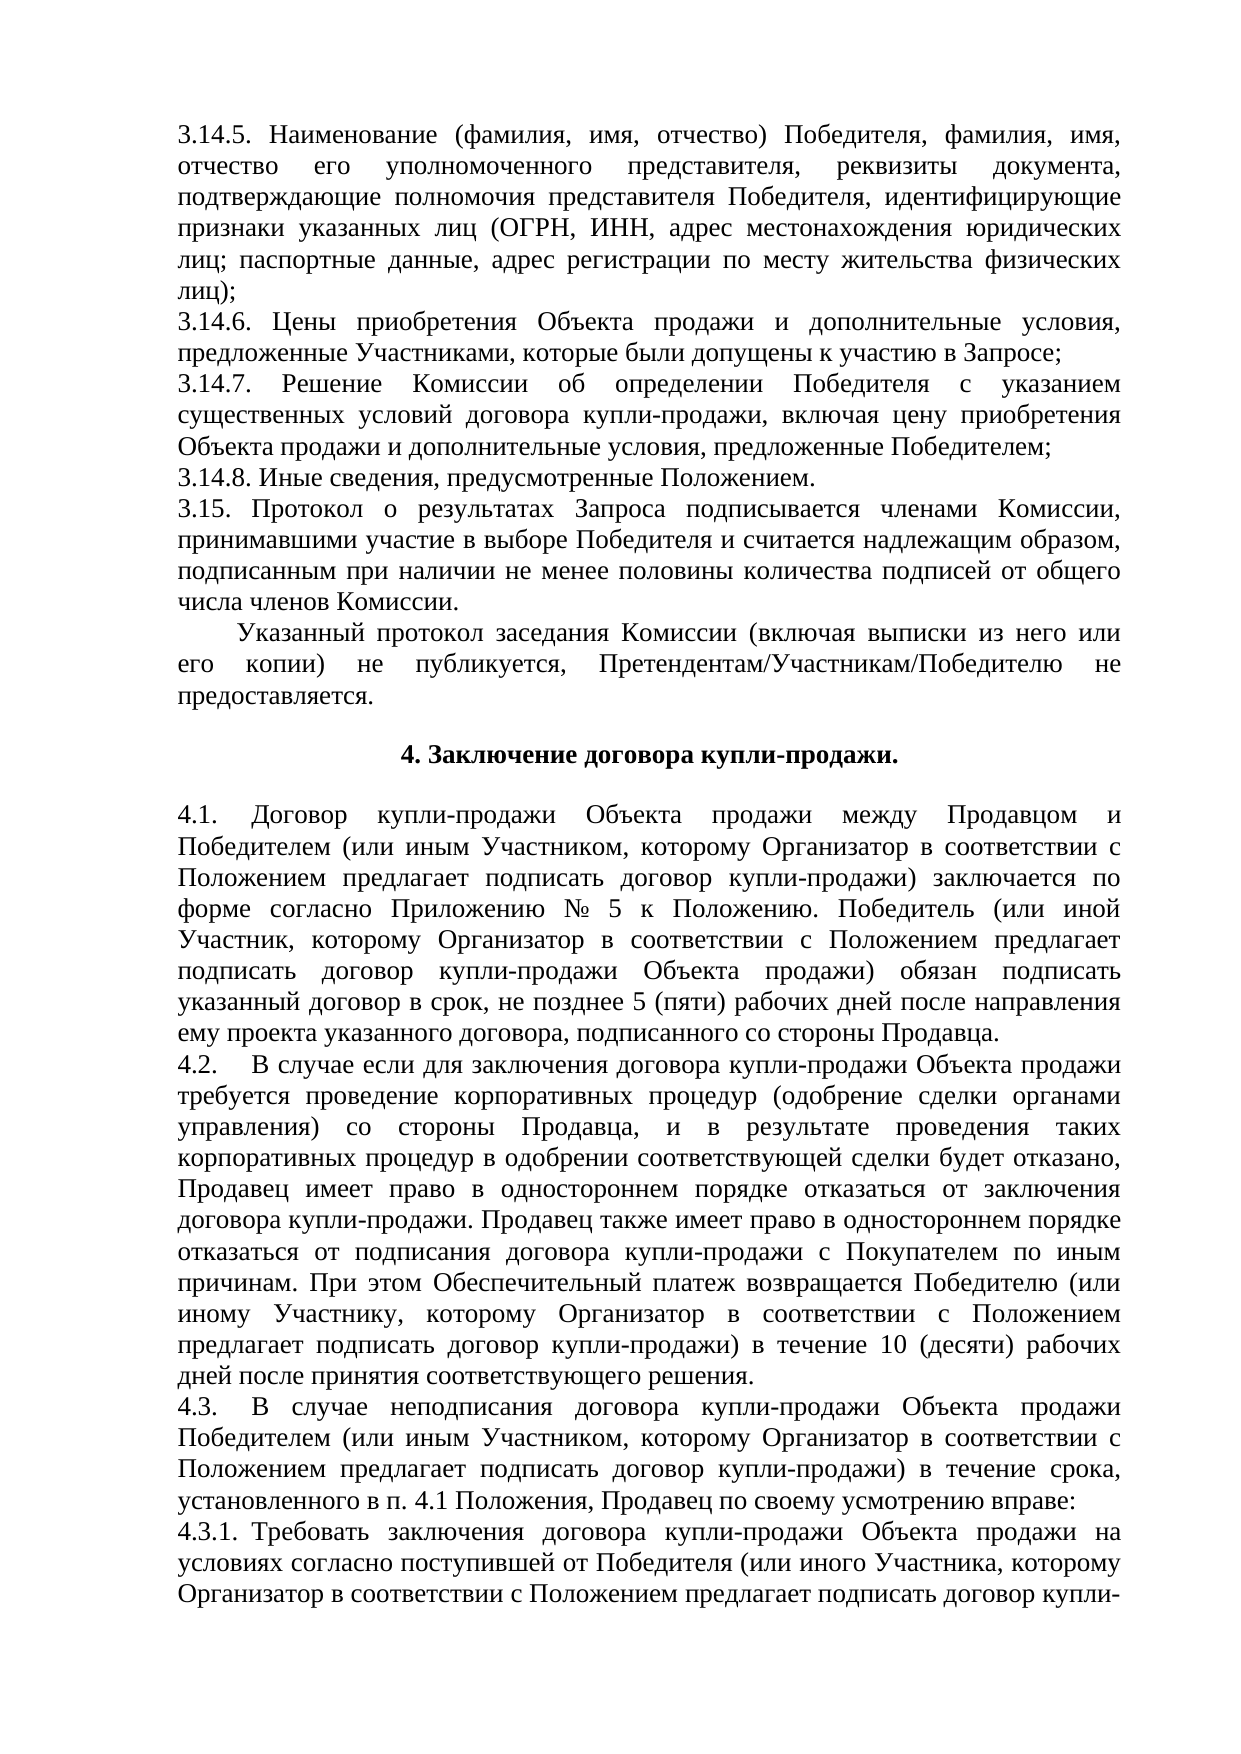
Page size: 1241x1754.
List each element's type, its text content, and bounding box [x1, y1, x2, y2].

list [177, 1515, 1122, 1608]
list Указанный протокол заседания Комиссии (включая выписки из него или его копии) не публикуется, Претендентам/Участникам/Победителю не предоставляется. [177, 616, 1122, 710]
list В случае неподписания договора купли-продажи Объекта продажи Победителем (или иным Участником, которому Организатор в соответствии с Положением предлагает подписать договор купли-продажи) в течение срока, установленного в п. 4.1 Положения, Продавец по своему усмотрению вправе: [177, 1390, 1122, 1515]
text 3.14.8. Иные сведения, предусмотренные Положением. [177, 461, 1122, 492]
text 4. Заключение договора купли-продажи. [177, 739, 1122, 770]
list В случае если для заключения договора купли-продажи Объекта продажи требуется проведение корпоративных процедур (одобрение сделки органами управления) со стороны Продавца, и в результате проведения таких корпоративных процедур в одобрении соответствующей сделки будет отказано, Продавец имеет право в одностороннем порядке отказаться от заключения договора купли-продажи. Продавец также имеет право в одностороннем порядке отказаться от подписания договора купли-продажи с Покупателем по иным причинам. При этом Обеспечительный платеж возвращается Победителю (или иному Участнику, которому Организатор в соответствии с Положением предлагает подписать договор купли-продажи) в течение 10 (десяти) рабочих дней после принятия соответствующего решения. [177, 1048, 1122, 1390]
list Протокол о результатах Запроса подписывается членами Комиссии, принимавшими участие в выборе Победителя и считается надлежащим образом, подписанным при наличии не менее половины количества подписей от общего числа членов Комиссии. [177, 492, 1122, 616]
text 3.14.6. Цены приобретения Объекта продажи и дополнительные условия, предложенные Участниками, которые были допущены к участию в Запросе; [177, 305, 1122, 367]
text 3.14.7. Решение Комиссии об определении Победителя с указанием существенных условий договора купли-продажи, включая цену приобретения Объекта продажи и дополнительные условия, предложенные Победителем; [177, 367, 1122, 461]
text 3.14.5. Наименование (фамилия, имя, отчество) Победителя, фамилия, имя, отчество его уполномоченного представителя, реквизиты документа, подтверждающие полномочия представителя Победителя, идентифицирующие признаки указанных лиц (ОГРН, ИНН, адрес местонахождения юридических лиц; паспортные данные, адрес регистрации по месту жительства физических лиц); [177, 118, 1122, 305]
list Договор купли-продажи Объекта продажи между Продавцом и Победителем (или иным Участником, которому Организатор в соответствии с Положением предлагает подписать договор купли-продажи) заключается по форме согласно Приложению № 5 к Положению. Победитель (или иной Участник, которому Организатор в соответствии с Положением предлагает подписать договор купли-продажи Объекта продажи) обязан подписать указанный договор в срок, не позднее 5 (пяти) рабочих дней после направления ему проекта указанного договора, подписанного со стороны Продавца. [177, 798, 1122, 1048]
